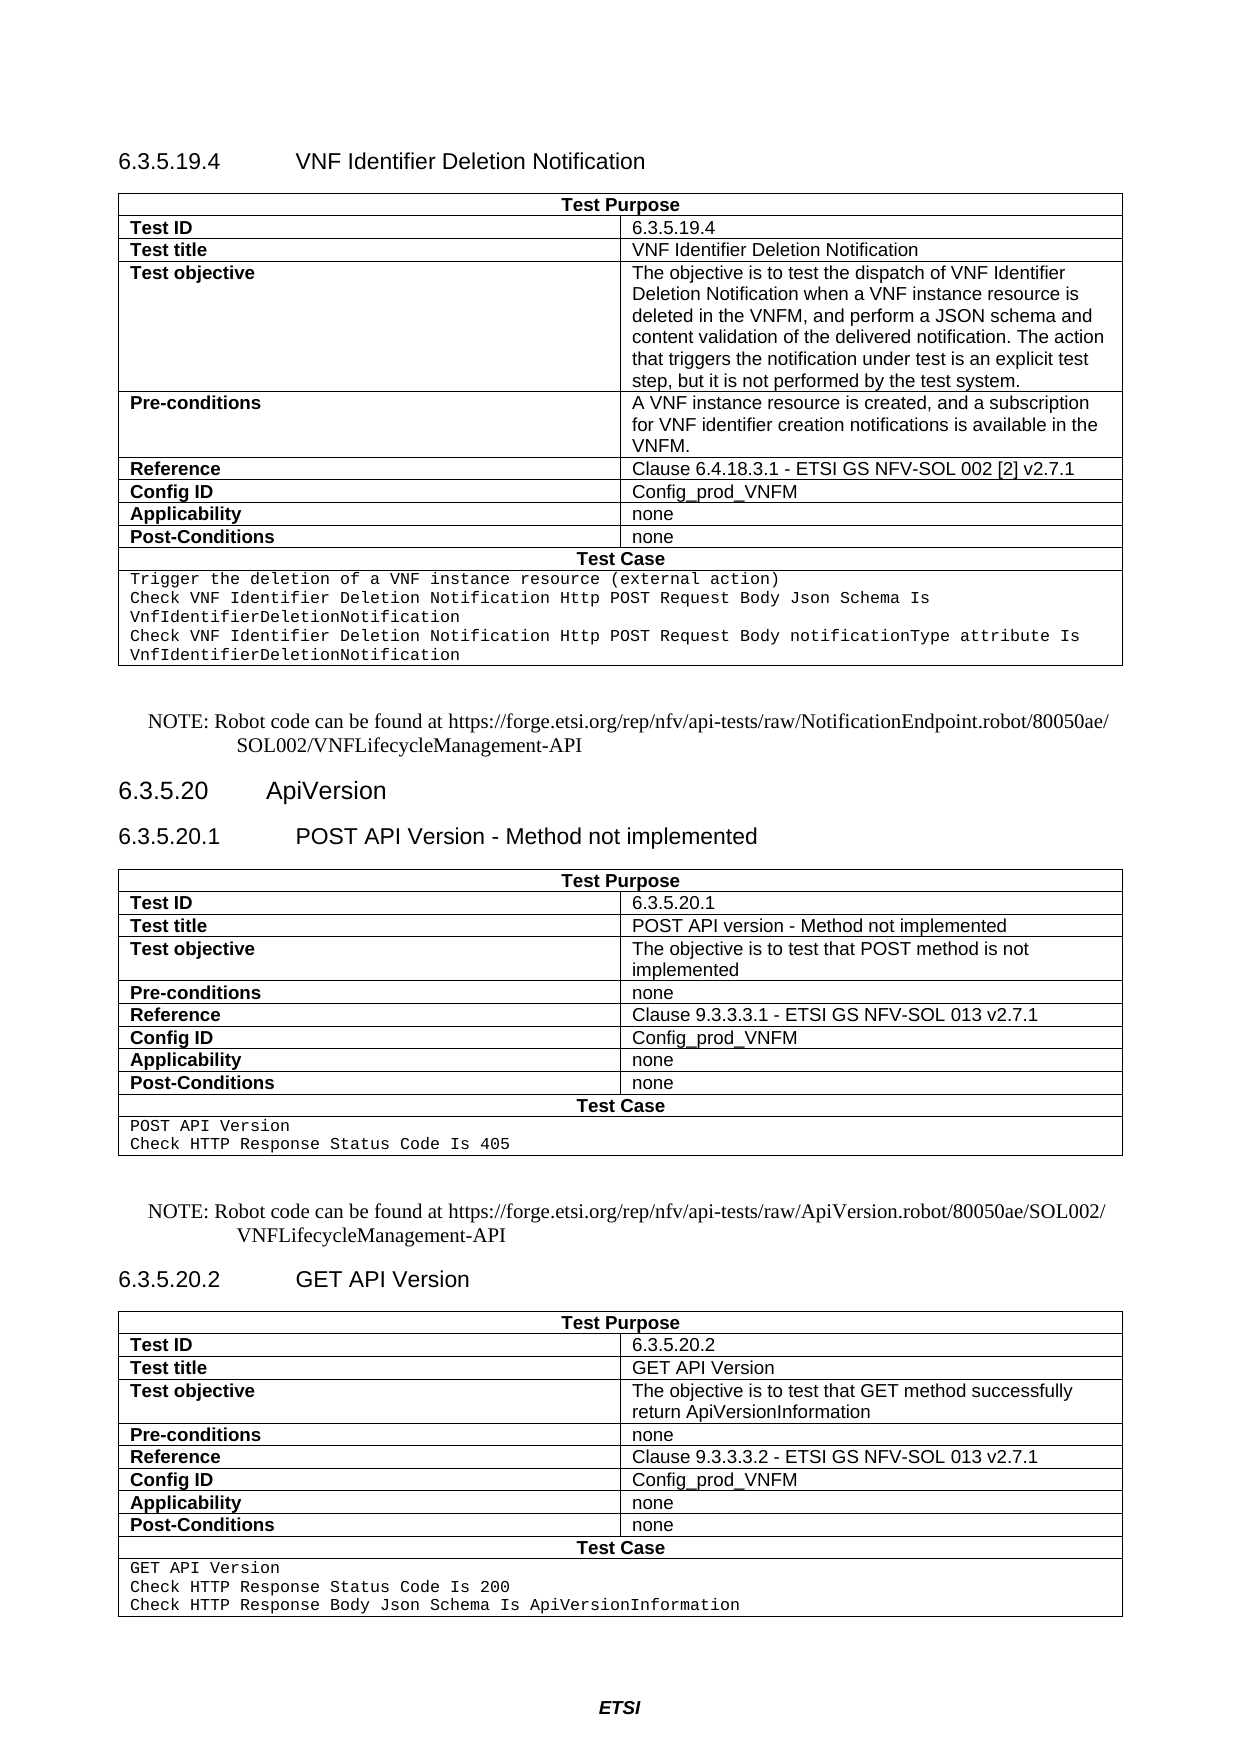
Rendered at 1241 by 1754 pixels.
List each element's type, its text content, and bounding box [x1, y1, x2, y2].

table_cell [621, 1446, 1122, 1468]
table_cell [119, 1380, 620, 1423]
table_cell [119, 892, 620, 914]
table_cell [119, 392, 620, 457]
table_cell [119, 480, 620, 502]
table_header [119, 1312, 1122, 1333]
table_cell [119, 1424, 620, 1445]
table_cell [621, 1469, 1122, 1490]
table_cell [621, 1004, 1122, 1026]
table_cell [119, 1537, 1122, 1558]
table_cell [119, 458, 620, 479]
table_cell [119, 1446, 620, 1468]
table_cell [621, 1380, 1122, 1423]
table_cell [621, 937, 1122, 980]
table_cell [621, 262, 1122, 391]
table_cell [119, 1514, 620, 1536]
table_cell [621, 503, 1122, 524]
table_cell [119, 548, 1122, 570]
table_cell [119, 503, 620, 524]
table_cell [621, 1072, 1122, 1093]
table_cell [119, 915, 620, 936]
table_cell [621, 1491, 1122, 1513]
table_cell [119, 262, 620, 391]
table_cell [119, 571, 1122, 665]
subtitle 6.3.5.20.1 POST API Version - Method not implemented [118, 823, 1122, 850]
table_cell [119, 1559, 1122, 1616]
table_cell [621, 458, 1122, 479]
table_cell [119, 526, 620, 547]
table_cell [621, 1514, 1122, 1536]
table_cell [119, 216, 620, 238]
subtitle 6.3.5.20 ApiVersion [118, 776, 1122, 804]
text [148, 1199, 1122, 1247]
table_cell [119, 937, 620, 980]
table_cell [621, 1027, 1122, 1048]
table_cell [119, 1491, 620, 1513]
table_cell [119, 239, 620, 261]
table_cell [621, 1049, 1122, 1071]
subtitle 6.3.5.19.4 VNF Identifier Deletion Notification [118, 148, 1122, 174]
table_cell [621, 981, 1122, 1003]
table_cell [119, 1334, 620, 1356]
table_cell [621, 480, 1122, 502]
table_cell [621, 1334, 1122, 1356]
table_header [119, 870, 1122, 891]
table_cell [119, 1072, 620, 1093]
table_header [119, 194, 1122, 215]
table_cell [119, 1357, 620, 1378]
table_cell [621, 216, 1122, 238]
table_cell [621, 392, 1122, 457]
text NOTE: Robot code can be found at https://forge.etsi.org/rep/nfv/api-tests/raw/NotificationEndpoint.robot/80050ae/SOL002/VNFLifecycleManagement-API [148, 709, 1122, 757]
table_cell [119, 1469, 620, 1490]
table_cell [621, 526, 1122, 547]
subtitle 6.3.5.20.2 GET API Version [118, 1266, 1122, 1292]
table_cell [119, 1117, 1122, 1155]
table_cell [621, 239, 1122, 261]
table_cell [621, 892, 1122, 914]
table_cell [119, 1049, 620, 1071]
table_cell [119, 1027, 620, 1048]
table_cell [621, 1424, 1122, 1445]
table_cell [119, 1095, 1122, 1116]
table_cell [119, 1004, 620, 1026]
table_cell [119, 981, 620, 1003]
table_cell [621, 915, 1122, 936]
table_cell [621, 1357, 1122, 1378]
